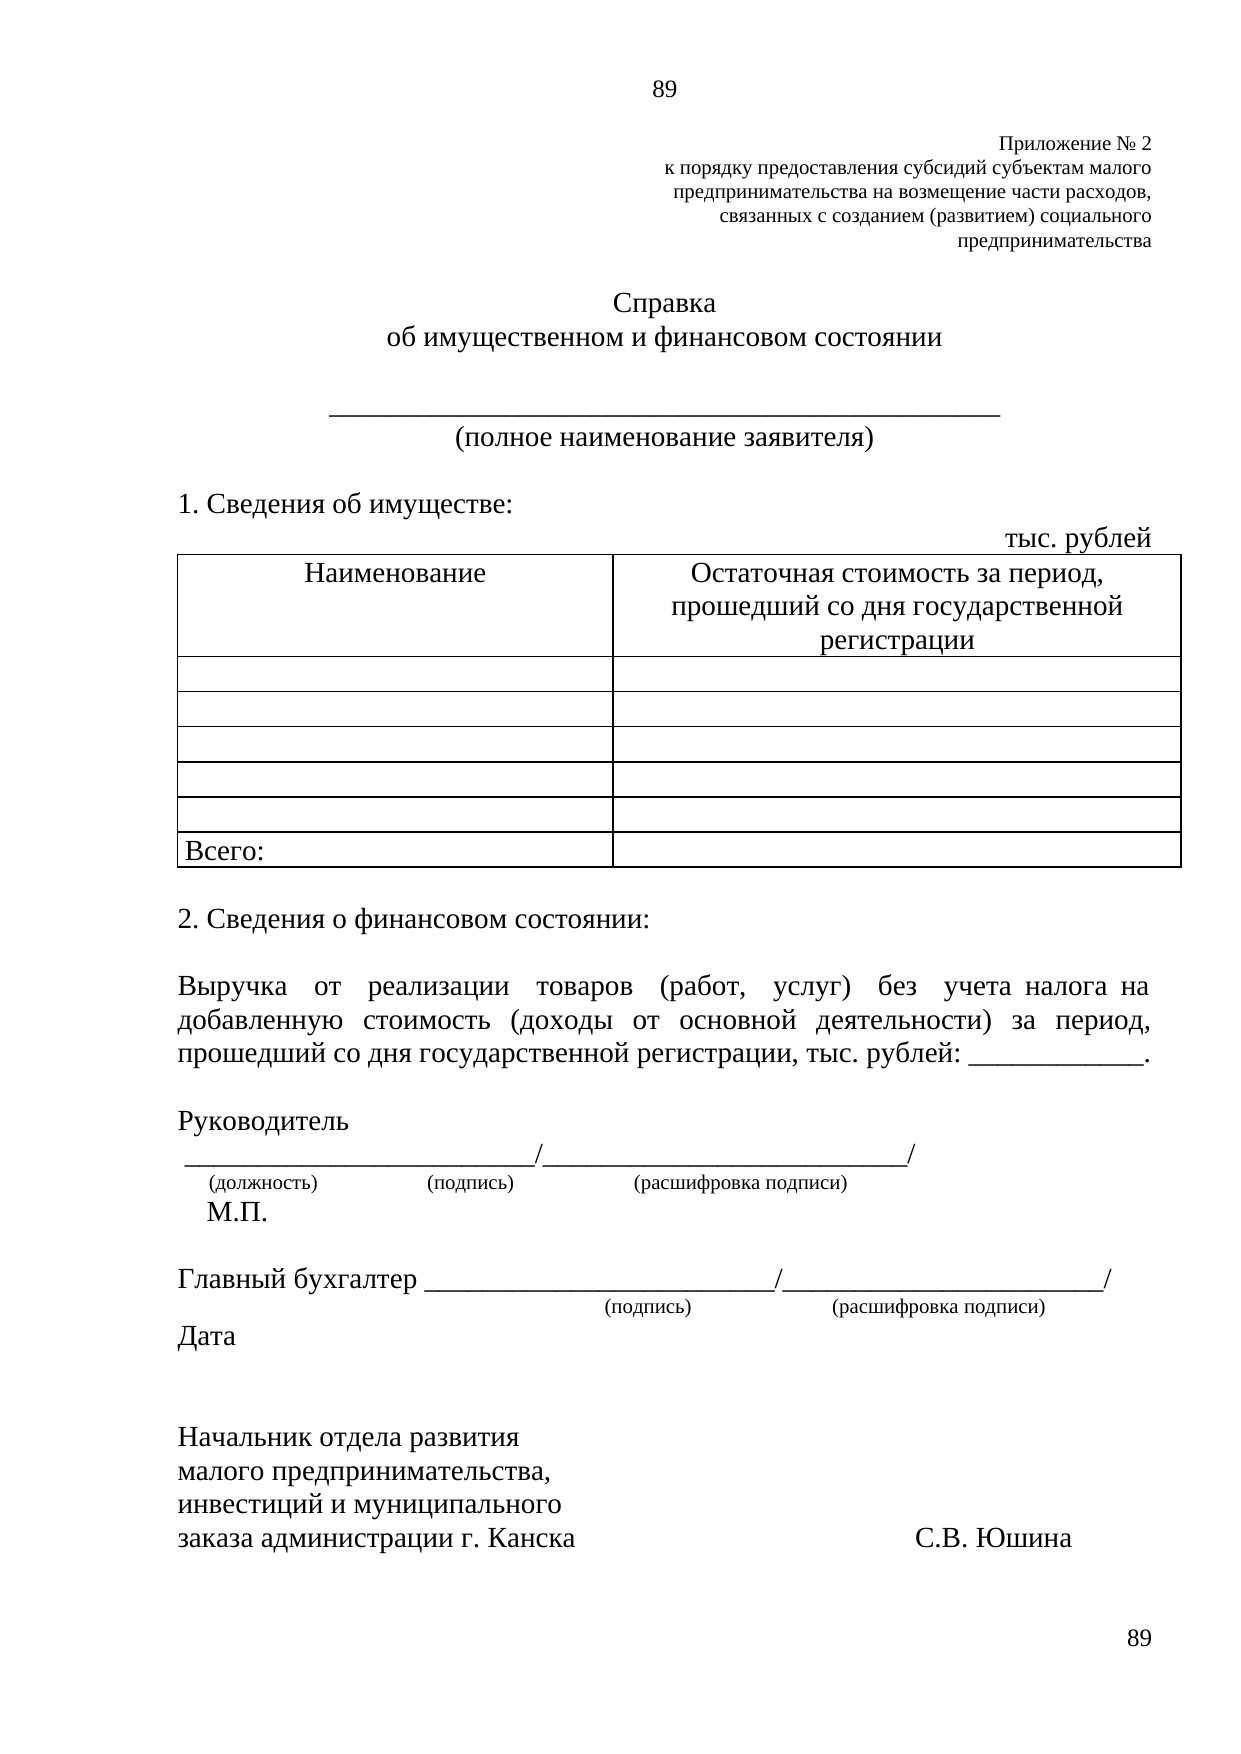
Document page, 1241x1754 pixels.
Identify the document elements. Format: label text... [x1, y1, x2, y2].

text ______________________________________________ [177, 386, 1152, 419]
text к порядку предоставления субсидий субъектам малого предпринимательства на возмещение части расходов, связанных с созданием (развитием) социального предпринимательства [650, 155, 1152, 252]
table_cell [614, 763, 1180, 796]
text ________________________/_________________________/ [177, 1136, 1152, 1170]
table_cell [178, 727, 612, 761]
text 1. Сведения об имуществе: [177, 486, 1152, 520]
text (должность) (подпись) (расшифровка подписи) [177, 1170, 1152, 1194]
text Справка [177, 285, 1152, 319]
table_cell Всего: [178, 833, 612, 866]
text Приложение № 2 [650, 131, 1152, 155]
table_cell [178, 657, 612, 691]
table_cell [178, 798, 612, 831]
text Главный бухгалтер ________________________/______________________/ [177, 1261, 1152, 1294]
table_cell [178, 692, 612, 726]
table_cell [614, 657, 1180, 691]
text малого предпринимательства, [177, 1453, 1152, 1486]
text тыс. рублей [177, 520, 1152, 553]
text об имущественном и финансовом состоянии [177, 319, 1152, 352]
text (полное наименование заявителя) [177, 419, 1152, 453]
table_cell [614, 833, 1180, 866]
table_cell [614, 727, 1180, 761]
table_header Наименование [178, 555, 612, 656]
text инвестиций и муниципального [177, 1486, 1152, 1520]
text 2. Сведения о финансовом состоянии: [177, 901, 1152, 935]
text М.П. [177, 1194, 1152, 1227]
text Выручка от реализации товаров (работ, услуг) без учета налога на добавленную стоимость (доходы от основной деятельности) за период, прошедший со дня государственной регистрации, тыс. рублей: ____________. [177, 968, 1152, 1069]
table_cell [614, 798, 1180, 831]
text Начальник отдела развития [177, 1419, 1152, 1453]
text Руководитель [177, 1103, 1152, 1136]
text заказа администрации г. Канска С.В. Юшина [177, 1520, 1152, 1553]
table_cell [178, 763, 612, 796]
text Дата [177, 1318, 1152, 1352]
text (подпись) (расшифровка подписи) [177, 1294, 1152, 1318]
table_cell [614, 692, 1180, 726]
table_header Остаточная стоимость за период, прошедший со дня государственной регистрации [614, 555, 1180, 656]
